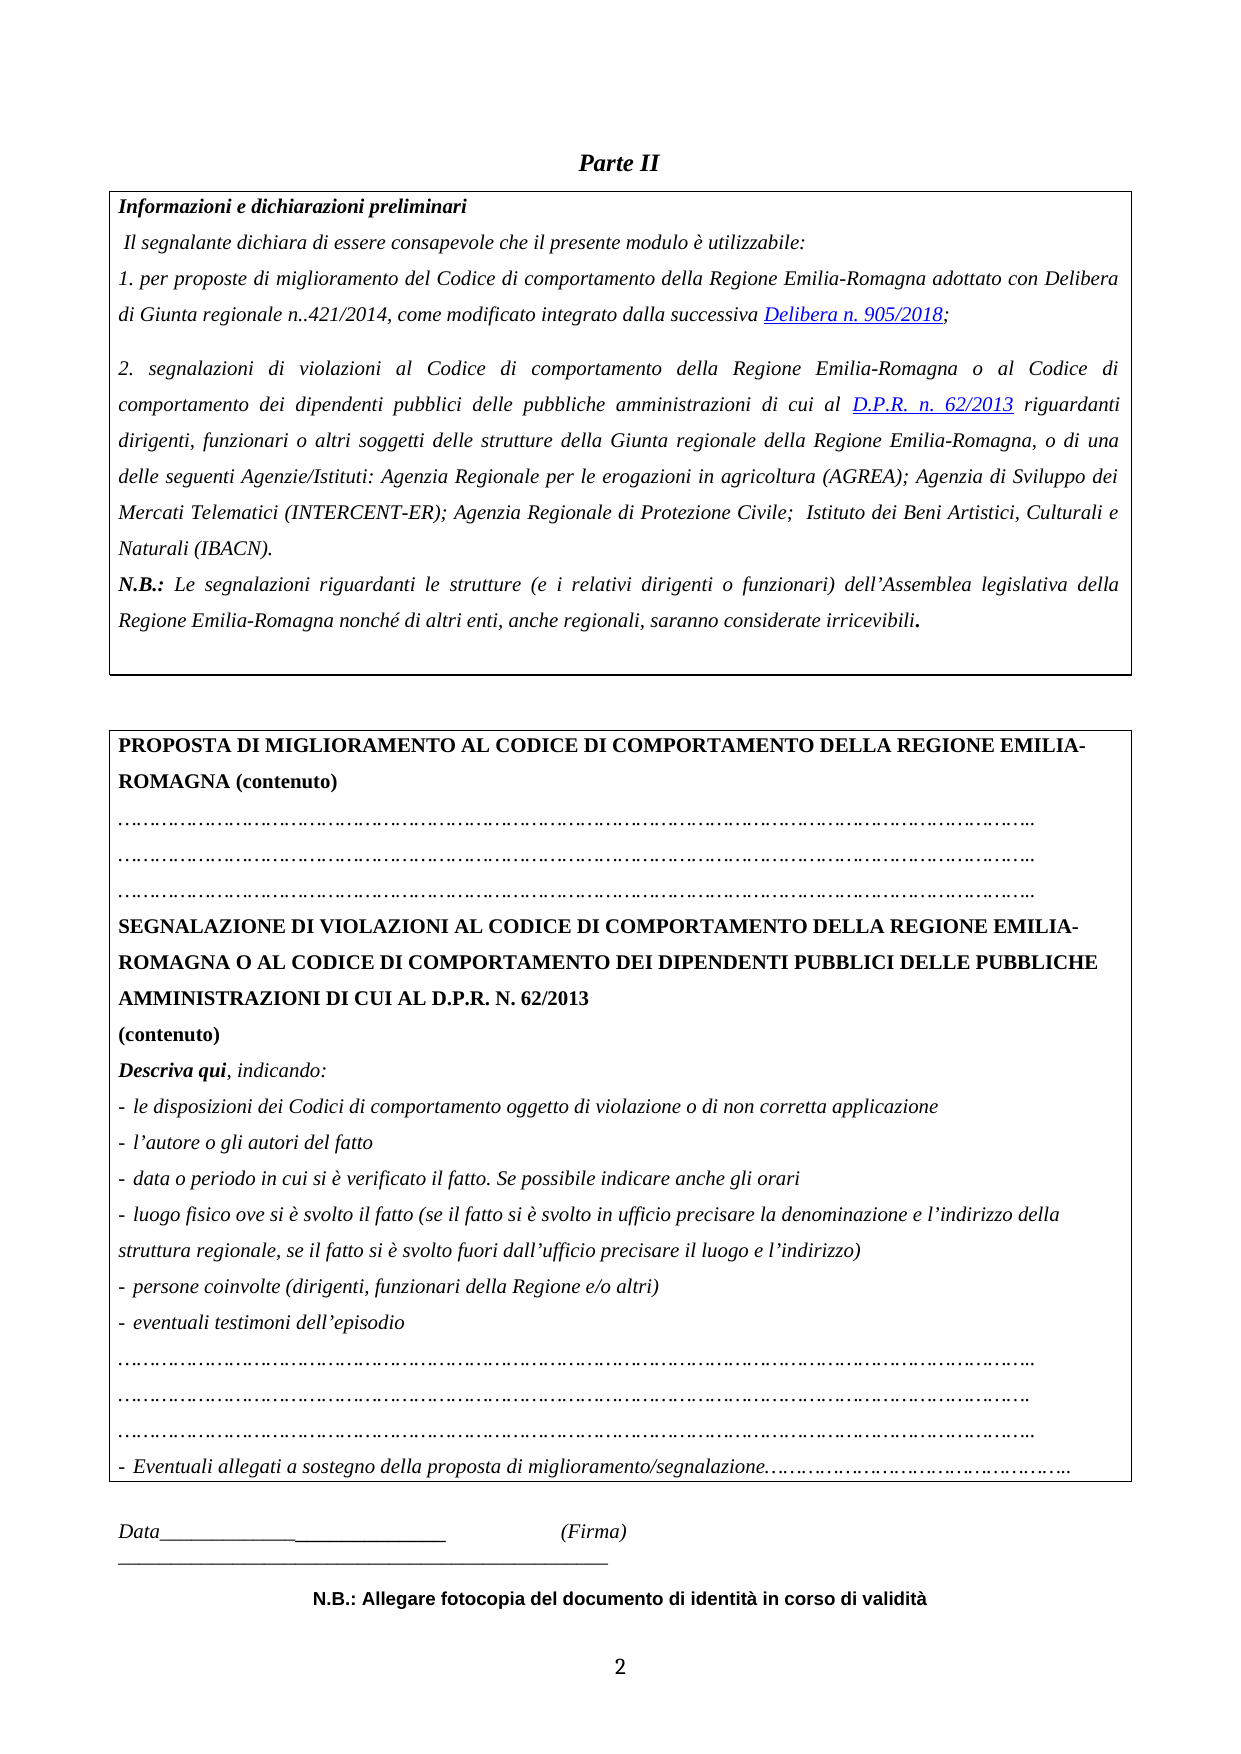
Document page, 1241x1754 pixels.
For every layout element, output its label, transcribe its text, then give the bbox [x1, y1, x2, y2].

text Descriva qui, indicando: [110, 1054, 1131, 1082]
text PROPOSTA DI MIGLIORAMENTO AL CODICE DI COMPORTAMENTO DELLA REGIONE EMILIA-ROMAGNA (contenuto) [110, 731, 1131, 793]
text ………………………………………………………………………………………………………………………………….. [110, 874, 1131, 902]
text - eventuali testimoni dell’episodio [110, 1307, 1131, 1334]
text Parte II [118, 148, 1122, 176]
text N.B.: Le segnalazioni riguardanti le strutture (e i relativi dirigenti o funzionari) dell’Assemblea legislativa della Regione Emilia-Romagna nonché di altri enti, anche regionali, saranno considerate irricevibili. [110, 569, 1131, 632]
text - data o periodo in cui si è verificato il fatto. Se possibile indicare anche gli orari [110, 1163, 1131, 1190]
text ………………………………………………………………………………………………………………………………….. [110, 802, 1131, 829]
text - luogo fisico ove si è svolto il fatto (se il fatto si è svolto in ufficio precisare la denominazione e l’indirizzo della struttura regionale, se il fatto si è svolto fuori dall’ufficio precisare il luogo e l’indirizzo) [110, 1199, 1131, 1262]
text - le disposizioni dei Codici di comportamento oggetto di violazione o di non corretta applicazione [110, 1091, 1131, 1118]
text - l’autore o gli autori del fatto [110, 1127, 1131, 1154]
text 1. per proposte di miglioramento del Codice di comportamento della Regione Emilia-Romagna adottato con Delibera di Giunta regionale n..421/2014, come modificato integrato dalla successiva Delibera n. 905/2018; [110, 263, 1131, 326]
text ………………………………………………………………………………………………………………………………….. [110, 1343, 1131, 1370]
text N.B.: Allegare fotocopia del documento di identità in corso di validità [118, 1588, 1122, 1610]
text Informazioni e dichiarazioni preliminari [110, 192, 1131, 218]
text ………………………………………………………………………………………………………………………………….. [110, 1415, 1131, 1442]
text Il segnalante dichiara di essere consapevole che il presente modulo è utilizzabile: [110, 227, 1131, 254]
text (contenuto) [110, 1018, 1131, 1046]
text - Eventuali allegati a sostegno della proposta di miglioramento/segnalazione………………………………………….. [110, 1451, 1131, 1481]
text 2. segnalazioni di violazioni al Codice di comportamento della Regione Emilia-Romagna o al Codice di comportamento dei dipendenti pubblici delle pubbliche amministrazioni di cui al D.P.R. n. 62/2013 riguardanti dirigenti, funzionari o altri soggetti delle strutture della Giunta regionale della Regione Emilia-Romagna, o di una delle seguenti Agenzie/Istituti: Agenzia Regionale per le erogazioni in agricoltura (AGREA); Agenzia di Sviluppo dei Mercati Telematici (INTERCENT-ER); Agenzia Regionale di Protezione Civile; Istituto dei Beni Artistici, Culturali e Naturali (IBACN). [110, 353, 1131, 560]
text - persone coinvolte (dirigenti, funzionari della Regione e/o altri) [110, 1271, 1131, 1298]
text Data__________________________ (Firma) _______________________________________________ [118, 1518, 1122, 1567]
text SEGNALAZIONE DI VIOLAZIONI AL CODICE DI COMPORTAMENTO DELLA REGIONE EMILIA-ROMAGNA O AL CODICE DI COMPORTAMENTO DEI DIPENDENTI PUBBLICI DELLE PUBBLICHE AMMINISTRAZIONI DI CUI AL D.P.R. N. 62/2013 [110, 910, 1131, 1010]
text …………………………………………………………………………………………………………………………………. [110, 1379, 1131, 1406]
text ………………………………………………………………………………………………………………………………….. [110, 838, 1131, 866]
